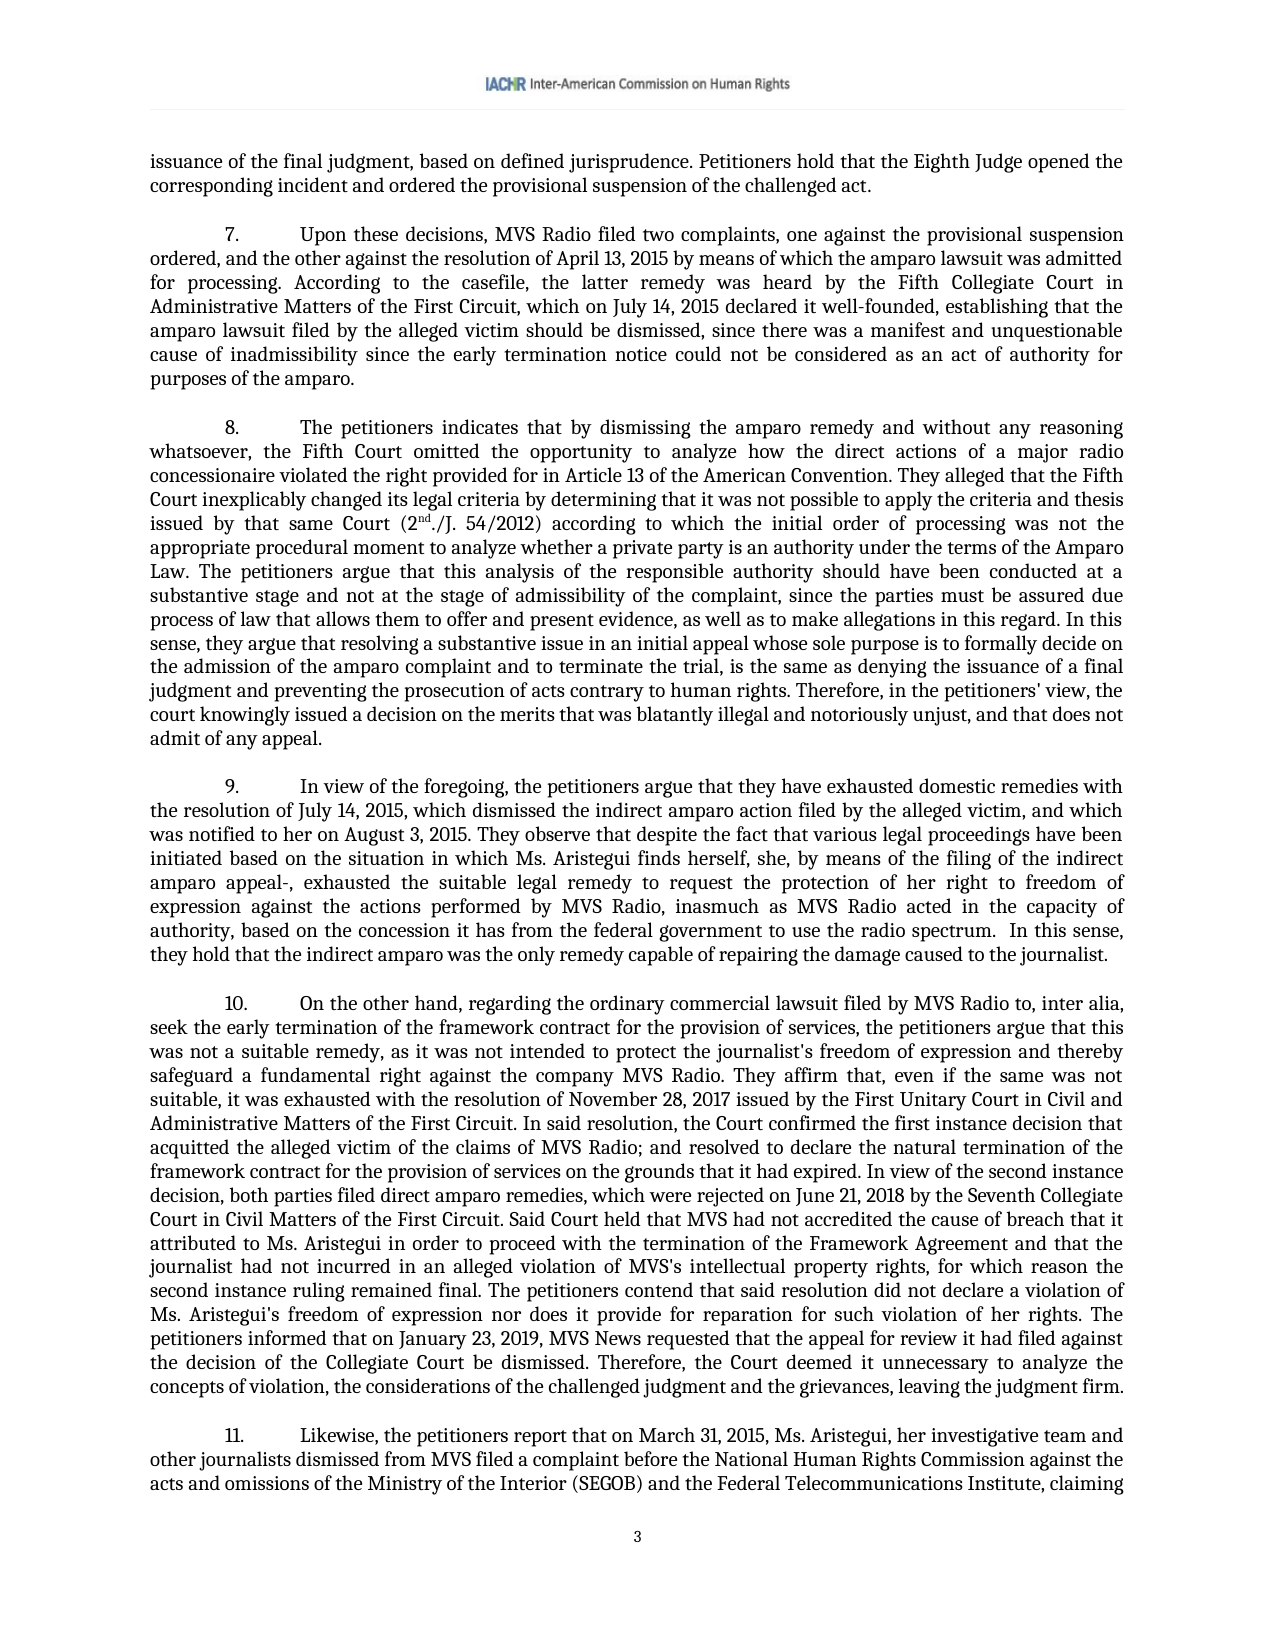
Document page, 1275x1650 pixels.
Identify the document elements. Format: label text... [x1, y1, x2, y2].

list In view of the foregoing, the petitioners argue that they have exhausted domestic remedies with the resolution of July 14, 2015, which dismissed the indirect amparo action filed by the alleged victim, and which was notified to her on August 3, 2015. They observe that despite the fact that various legal proceedings have been initiated based on the situation in which Ms. Aristegui finds herself, she, by means of the filing of the indirect amparo appeal-, exhausted the suitable legal remedy to request the protection of her right to freedom of expression against the actions performed by MVS Radio, inasmuch as MVS Radio acted in the capacity of authority, based on the concession it has from the federal government to use the radio spectrum. In this sense, they hold that the indirect amparo was the only remedy capable of repairing the damage caused to the journalist. [150, 775, 1125, 967]
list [150, 1424, 1125, 1496]
picture [475, 75, 800, 93]
list On the other hand, regarding the ordinary commercial lawsuit filed by MVS Radio to, inter alia, seek the early termination of the framework contract for the provision of services, the petitioners argue that this was not a suitable remedy, as it was not intended to protect the journalist's freedom of expression and thereby safeguard a fundamental right against the company MVS Radio. They affirm that, even if the same was not suitable, it was exhausted with the resolution of November 28, 2017 issued by the First Unitary Court in Civil and Administrative Matters of the First Circuit. In said resolution, the Court confirmed the first instance decision that acquitted the alleged victim of the claims of MVS Radio; and resolved to declare the natural termination of the framework contract for the provision of services on the grounds that it had expired. In view of the second instance decision, both parties filed direct amparo remedies, which were rejected on June 21, 2018 by the Seventh Collegiate Court in Civil Matters of the First Circuit. Said Court held that MVS had not accredited the cause of breach that it attributed to Ms. Aristegui in order to proceed with the termination of the Framework Agreement and that the journalist had not incurred in an alleged violation of MVS's intellectual property rights, for which reason the second instance ruling remained final. The petitioners contend that said resolution did not declare a violation of Ms. Aristegui's freedom of expression nor does it provide for reparation for such violation of her rights. The petitioners informed that on January 23, 2019, MVS News requested that the appeal for review it had filed against the decision of the Collegiate Court be dismissed. Therefore, the Court deemed it unnecessary to analyze the concepts of violation, the considerations of the challenged judgment and the grievances, leaving the judgment firm. [150, 992, 1125, 1399]
list Upon these decisions, MVS Radio filed two complaints, one against the provisional suspension ordered, and the other against the resolution of April 13, 2015 by means of which the amparo lawsuit was admitted for processing. According to the casefile, the latter remedy was heard by the Fifth Collegiate Court in Administrative Matters of the First Circuit, which on July 14, 2015 declared it well-founded, establishing that the amparo lawsuit filed by the alleged victim should be dismissed, since there was a manifest and unquestionable cause of inadmissibility since the early termination notice could not be considered as an act of authority for purposes of the amparo. [150, 223, 1125, 391]
list The petitioners indicates that by dismissing the amparo remedy and without any reasoning whatsoever, the Fifth Court omitted the opportunity to analyze how the direct actions of a major radio concessionaire violated the right provided for in Article 13 of the American Convention. They alleged that the Fifth Court inexplicably changed its legal criteria by determining that it was not possible to apply the criteria and thesis issued by that same Court (2nd./J. 54/2012) according to which the initial order of processing was not the appropriate procedural moment to analyze whether a private party is an authority under the terms of the Amparo Law. The petitioners argue that this analysis of the responsible authority should have been conducted at a substantive stage and not at the stage of admissibility of the complaint, since the parties must be assured due process of law that allows them to offer and present evidence, as well as to make allegations in this regard. In this sense, they argue that resolving a substantive issue in an initial appeal whose sole purpose is to formally decide on the admission of the amparo complaint and to terminate the trial, is the same as denying the issuance of a final judgment and preventing the prosecution of acts contrary to human rights. Therefore, in the petitioners' view, the court knowingly issued a decision on the merits that was blatantly illegal and notoriously unjust, and that does not admit of any appeal. [150, 416, 1125, 751]
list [150, 150, 1125, 198]
